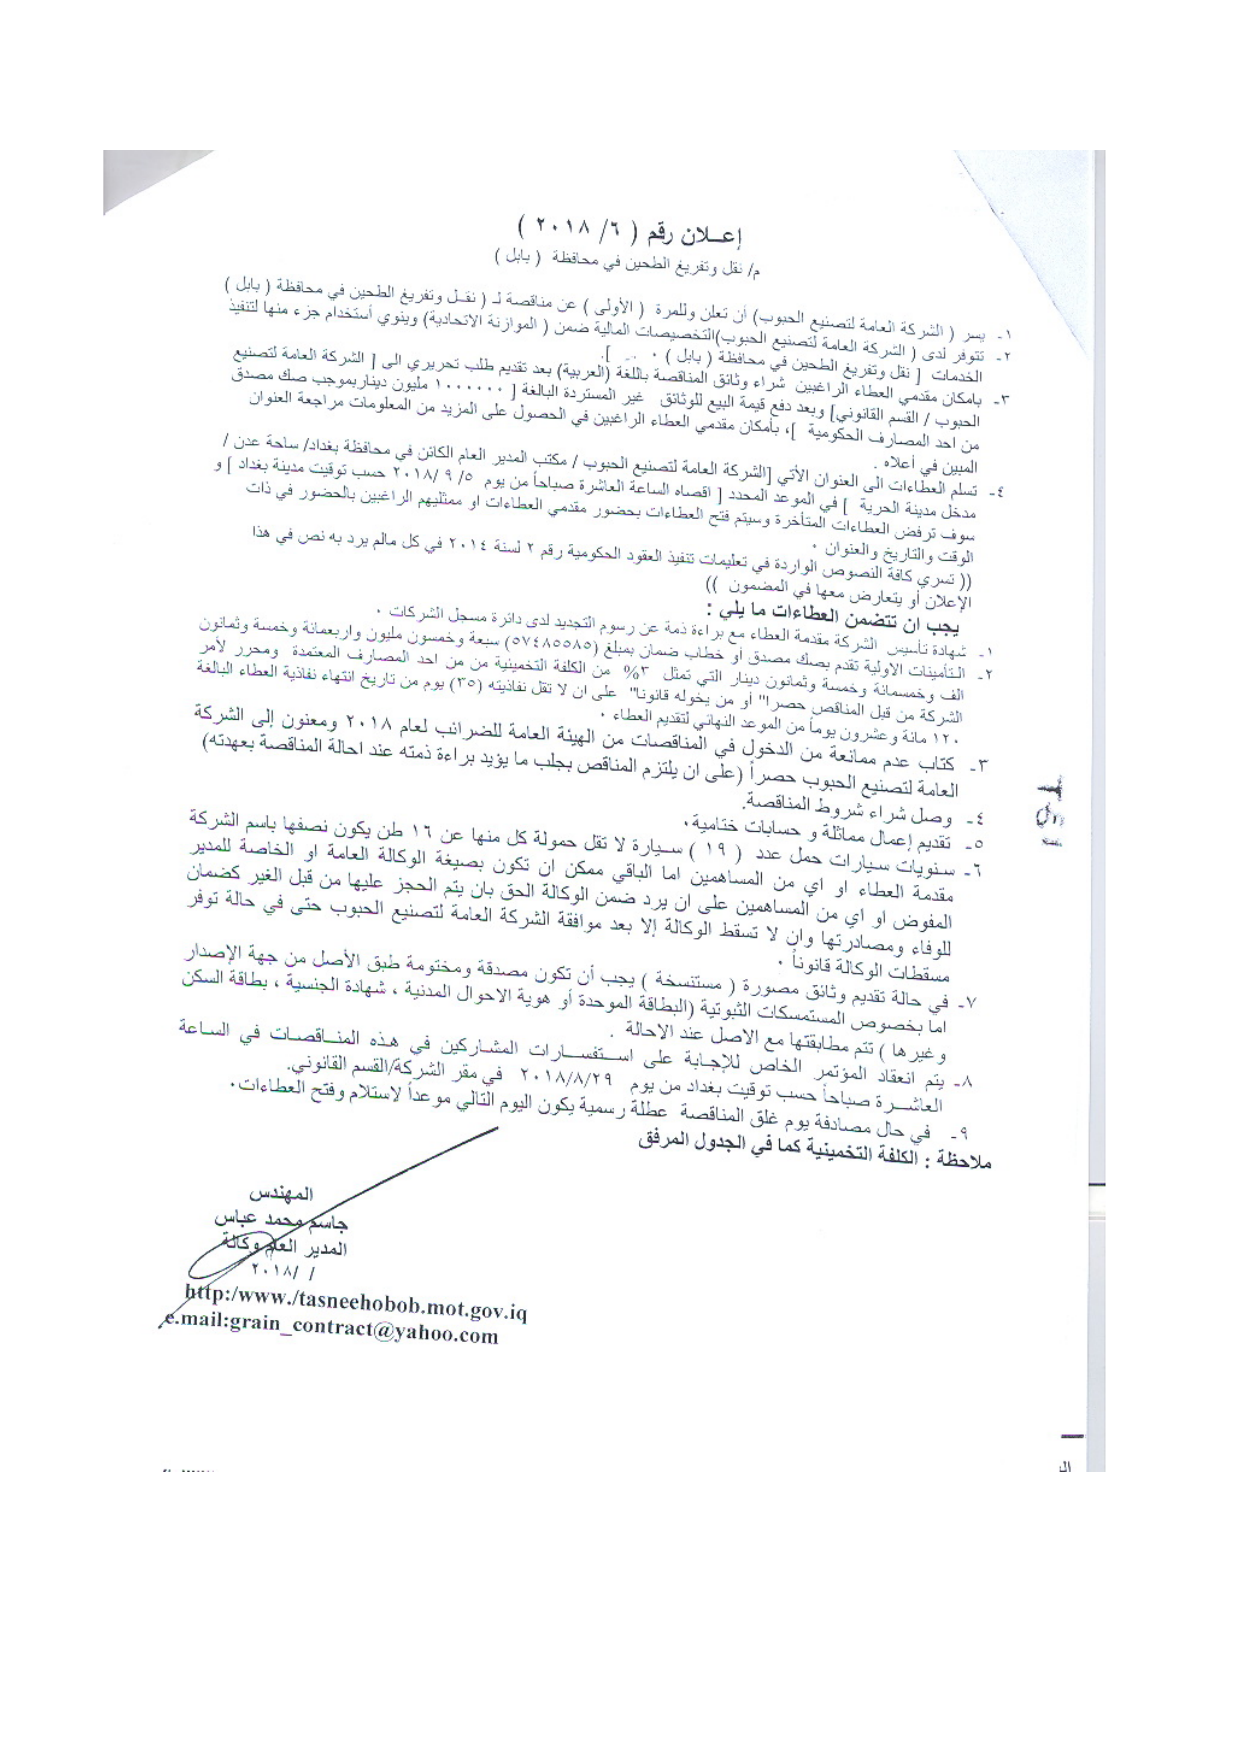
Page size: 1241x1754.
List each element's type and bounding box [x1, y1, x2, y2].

picture [103, 150, 1108, 1472]
